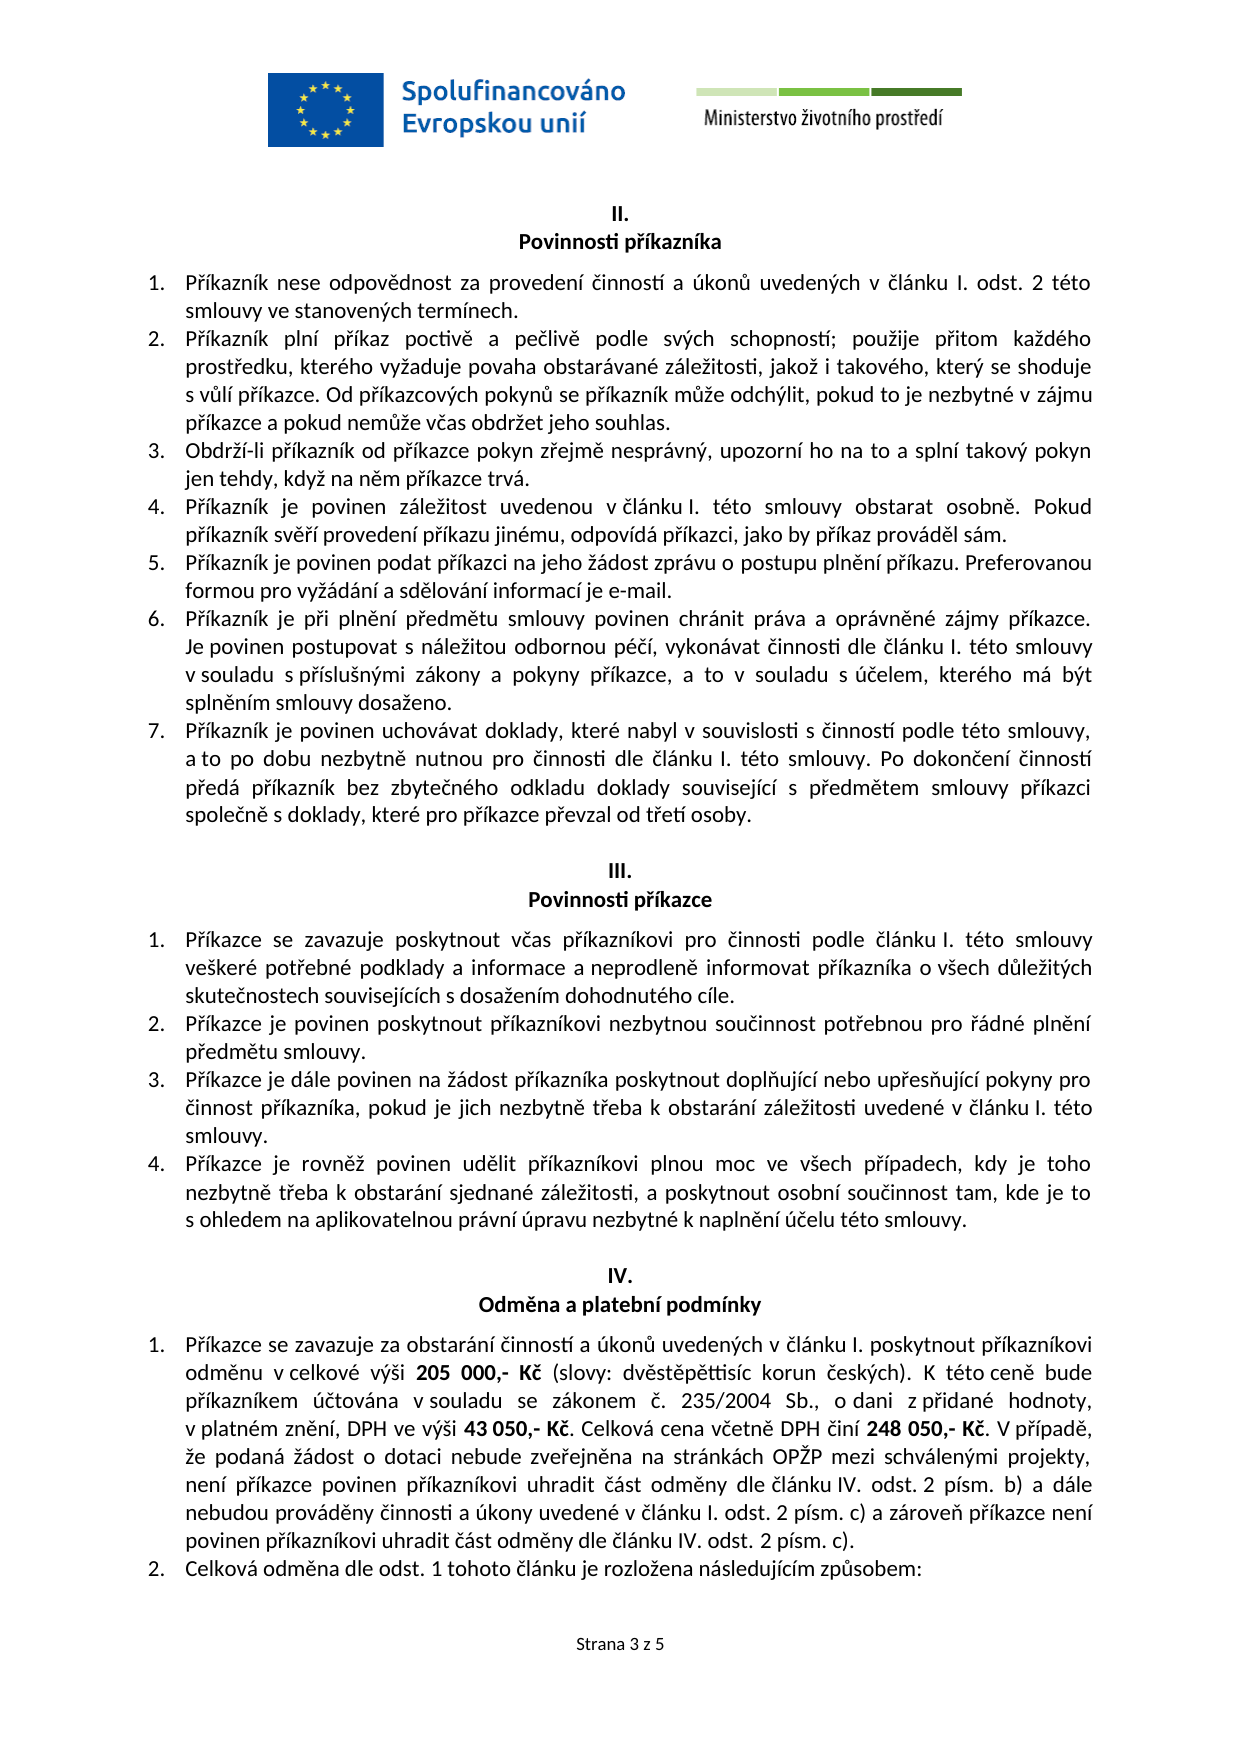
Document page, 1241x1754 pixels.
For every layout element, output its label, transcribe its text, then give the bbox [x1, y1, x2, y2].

list Příkazník je při plnění předmětu smlouvy povinen chránit práva a oprávněné zájmy příkazce. Je povinen postupovat s náležitou odbornou péčí, vykonávat činnosti dle článku I. této smlouvy v souladu s příslušnými zákony a pokyny příkazce, a to v souladu s účelem, kterého má být splněním smlouvy dosaženo. [148, 604, 1093, 717]
list Příkazce je dále povinen na žádost příkazníka poskytnout doplňující nebo upřesňující pokyny pro činnost příkazníka, pokud je jich nezbytně třeba k obstarání záležitosti uvedené v článku I. této smlouvy. [148, 1066, 1093, 1149]
list Příkazník je povinen podat příkazci na jeho žádost zprávu o postupu plnění příkazu. Preferovanou formou pro vyžádání a sdělování informací je e-mail. [148, 548, 1093, 604]
list Obdrží-li příkazník od příkazce pokyn zřejmě nesprávný, upozorní ho na to a splní takový pokyn jen tehdy, když na něm příkazce trvá. [148, 436, 1093, 492]
list Příkazník je povinen záležitost uvedenou v článku I. této smlouvy obstarat osobně. Pokud příkazník svěří provedení příkazu jinému, odpovídá příkazci, jako by příkaz prováděl sám. [148, 492, 1093, 548]
list Příkazník je povinen uchovávat doklady, které nabyl v souvislosti s činností podle této smlouvy, a to po dobu nezbytně nutnou pro činnosti dle článku I. této smlouvy. Po dokončení činností předá příkazník bez zbytečného odkladu doklady související s předmětem smlouvy příkazci společně s doklady, které pro příkazce převzal od třetí osoby. [148, 717, 1093, 829]
list Příkazník plní příkaz poctivě a pečlivě podle svých schopností; použije přitom každého prostředku, kterého vyžaduje povaha obstarávané záležitosti, jakož i takového, který se shoduje s vůlí příkazce. Od příkazcových pokynů se příkazník může odchýlit, pokud to je nezbytné v zájmu příkazce a pokud nemůže včas obdržet jeho souhlas. [148, 324, 1093, 436]
text II. [148, 199, 1093, 227]
list Příkazce je rovněž povinen udělit příkazníkovi plnou moc ve všech případech, kdy je toho nezbytně třeba k obstarání sjednané záležitosti, a poskytnout osobní součinnost tam, kde je to s ohledem na aplikovatelnou právní úpravu nezbytné k naplnění účelu této smlouvy. [148, 1149, 1093, 1234]
text IV. [148, 1262, 1093, 1290]
list Příkazce se zavazuje za obstarání činností a úkonů uvedených v článku I. poskytnout příkazníkovi odměnu v celkové výši 205 000,- Kč (slovy: dvěstěpěttisíc korun českých). K této ceně bude příkazníkem účtována v souladu se zákonem č. 235/2004 Sb., o dani z přidané hodnoty, v platném znění, DPH ve výši 43 050‬,- Kč. Celková cena včetně DPH činí 248 050‬,- Kč. V případě, že podaná žádost o dotaci nebude zveřejněna na stránkách OPŽP mezi schválenými projekty, není příkazce povinen příkazníkovi uhradit část odměny dle článku IV. odst. 2 písm. b) a dále nebudou prováděny činnosti a úkony uvedené v článku I. odst. 2 písm. c) a zároveň příkazce není povinen příkazníkovi uhradit část odměny dle článku IV. odst. 2 písm. c). [148, 1330, 1093, 1554]
text III. [148, 857, 1093, 885]
list Příkazce je povinen poskytnout příkazníkovi nezbytnou součinnost potřebnou pro řádné plnění předmětu smlouvy. [148, 1009, 1093, 1066]
list Celková odměna dle odst. 1 tohoto článku je rozložena následujícím způsobem: [148, 1554, 1093, 1583]
list Příkazník nese odpovědnost za provedení činností a úkonů uvedených v článku I. odst. 2 této smlouvy ve stanovených termínech. [148, 268, 1093, 324]
text Odměna a platební podmínky [148, 1290, 1093, 1318]
list Příkazce se zavazuje poskytnout včas příkazníkovi pro činnosti podle článku I. této smlouvy veškeré potřebné podklady a informace a neprodleně informovat příkazníka o všech důležitých skutečnostech souvisejících s dosažením dohodnutého cíle. [148, 925, 1093, 1009]
text Povinnosti příkazce [148, 885, 1093, 913]
text Povinnosti příkazníka [148, 227, 1093, 256]
